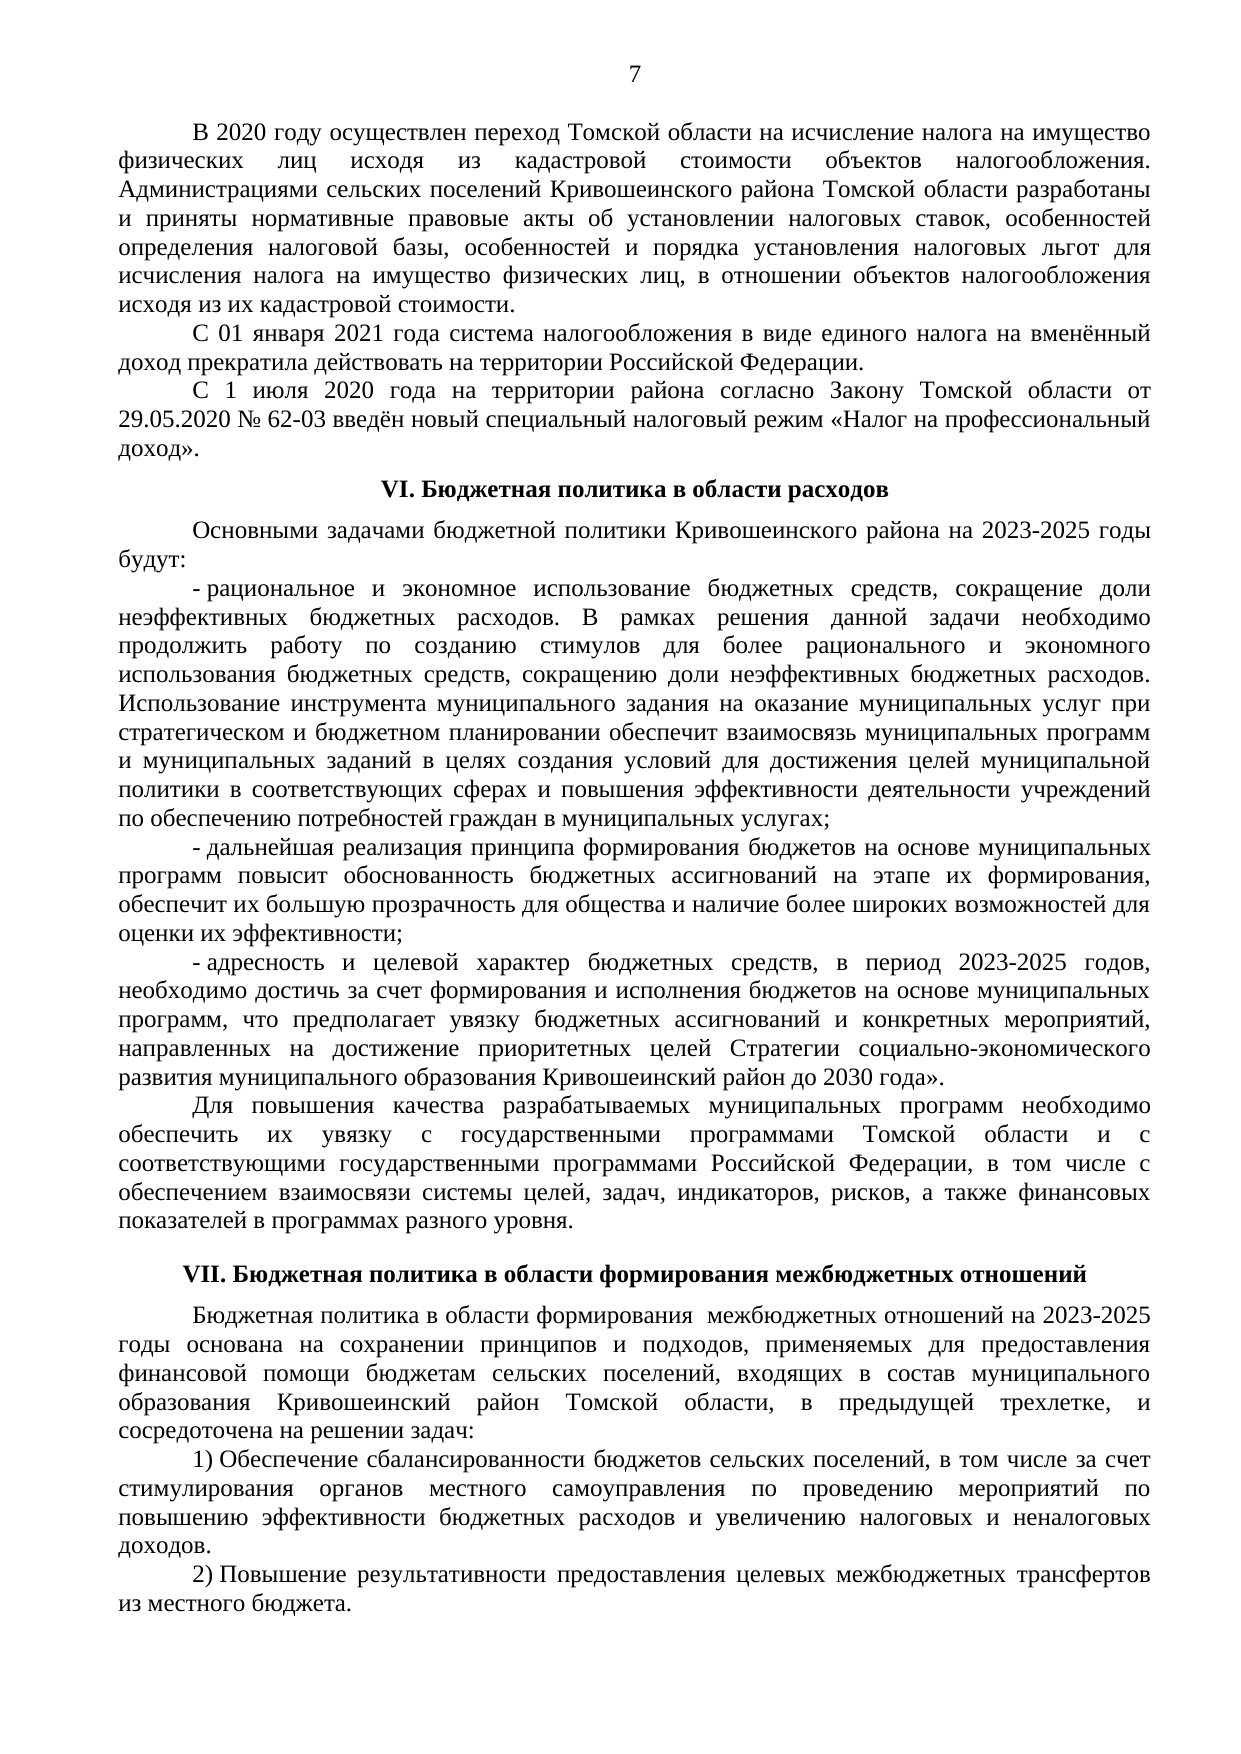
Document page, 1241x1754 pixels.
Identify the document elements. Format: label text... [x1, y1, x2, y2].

text Основными задачами бюджетной политики Кривошеинского района на 2023-2025 годы будут: [118, 515, 1152, 573]
text Бюджетная политика в области формирования межбюджетных отношений на 2023-2025 годы основана на сохранении принципов и подходов, применяемых для предоставления финансовой помощи бюджетам сельских поселений, входящих в состав муниципального образования Кривошеинский район Томской области, в предыдущей трехлетке, и сосредоточена на решении задач: [118, 1300, 1152, 1444]
text 2) Повышение результативности предоставления целевых межбюджетных трансфертов из местного бюджета. [118, 1559, 1152, 1617]
text VII. Бюджетная политика в области формирования межбюджетных отношений [177, 1259, 1092, 1288]
text В 2020 году осуществлен переход Томской области на исчисление налога на имущество физических лиц исходя из кадастровой стоимости объектов налогообложения. Администрациями сельских поселений Кривошеинского района Томской области разработаны и приняты нормативные правовые акты об установлении налоговых ставок, особенностей определения налоговой базы, особенностей и порядка установления налоговых льгот для исчисления налога на имущество физических лиц, в отношении объектов налогообложения исходя из их кадастровой стоимости. [118, 117, 1152, 318]
text С 01 января 2021 года система налогообложения в виде единого налога на вменённый доход прекратила действовать на территории Российской Федерации. [118, 318, 1152, 375]
text Для повышения качества разрабатываемых муниципальных программ необходимо обеспечить их увязку с государственными программами Томской области и с соответствующими государственными программами Российской Федерации, в том числе с обеспечением взаимосвязи системы целей, задач, индикаторов, рисков, а также финансовых показателей в программах разного уровня. [118, 1090, 1152, 1234]
text С 1 июля 2020 года на территории района согласно Закону Томской области от 29.05.2020 № 62-03 введён новый специальный налоговый режим «Налог на профессиональный доход». [118, 375, 1152, 462]
text - адресность и целевой характер бюджетных средств, в период 2023-2025 годов, необходимо достичь за счет формирования и исполнения бюджетов на основе муниципальных программ, что предполагает увязку бюджетных ассигнований и конкретных мероприятий, направленных на достижение приоритетных целей Стратегии социально-экономического развития муниципального образования Кривошеинский район до 2030 года». [118, 947, 1152, 1090]
text - рациональное и экономное использование бюджетных средств, сокращение доли неэффективных бюджетных расходов. В рамках решения данной задачи необходимо продолжить работу по созданию стимулов для более рационального и экономного использования бюджетных средств, сокращению доли неэффективных бюджетных расходов. Использование инструмента муниципального задания на оказание муниципальных услуг при стратегическом и бюджетном планировании обеспечит взаимосвязь муниципальных программ и муниципальных заданий в целях создания условий для достижения целей муниципальной политики в соответствующих сферах и повышения эффективности деятельности учреждений по обеспечению потребностей граждан в муниципальных услугах; [118, 573, 1152, 832]
text VI. Бюджетная политика в области расходов [177, 474, 1092, 503]
text - дальнейшая реализация принципа формирования бюджетов на основе муниципальных программ повысит обоснованность бюджетных ассигнований на этапе их формирования, обеспечит их большую прозрачность для общества и наличие более широких возможностей для оценки их эффективности; [118, 832, 1152, 947]
text 1) Обеспечение сбалансированности бюджетов сельских поселений, в том числе за счет стимулирования органов местного самоуправления по проведению мероприятий по повышению эффективности бюджетных расходов и увеличению налоговых и неналоговых доходов. [118, 1444, 1152, 1559]
